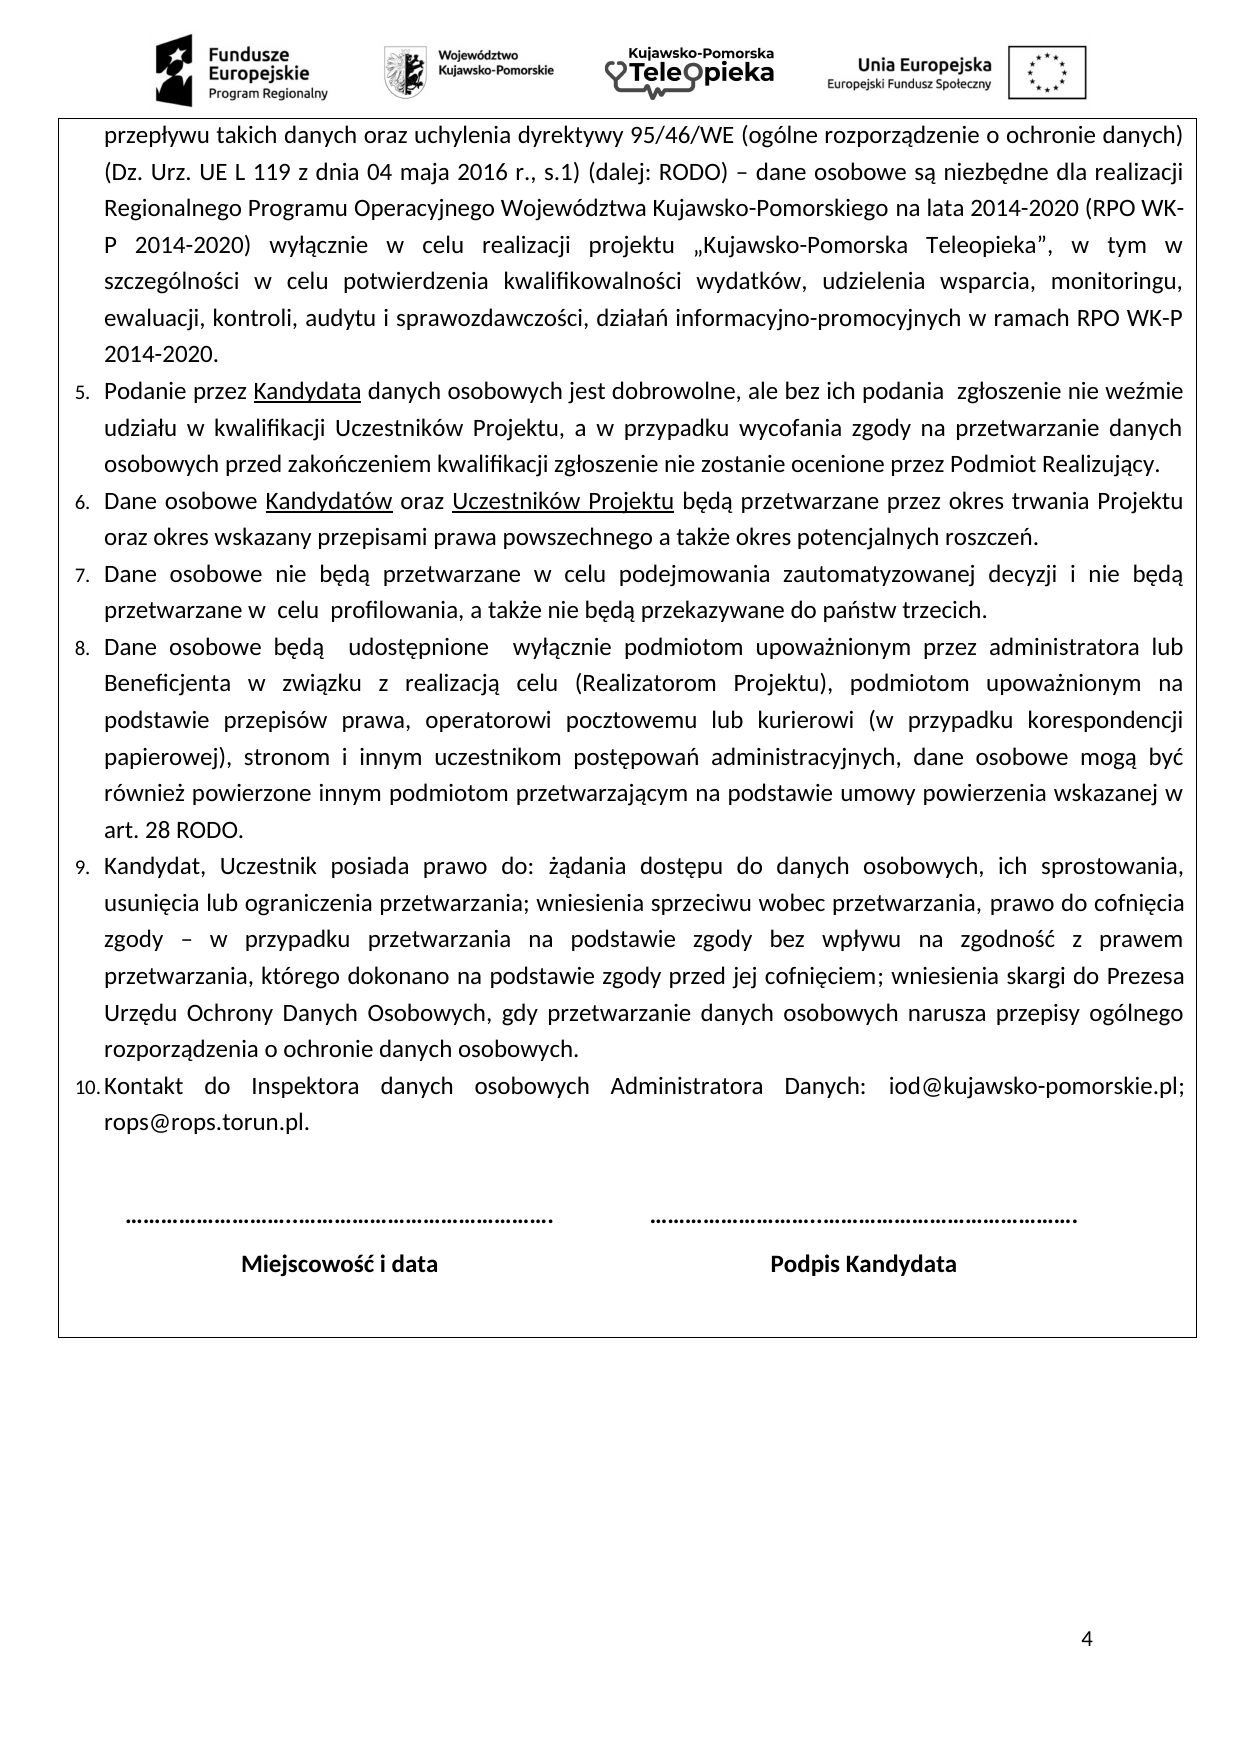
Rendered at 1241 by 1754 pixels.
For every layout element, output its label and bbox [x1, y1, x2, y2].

table_cell [59, 119, 1196, 1337]
picture [147, 29, 1093, 114]
